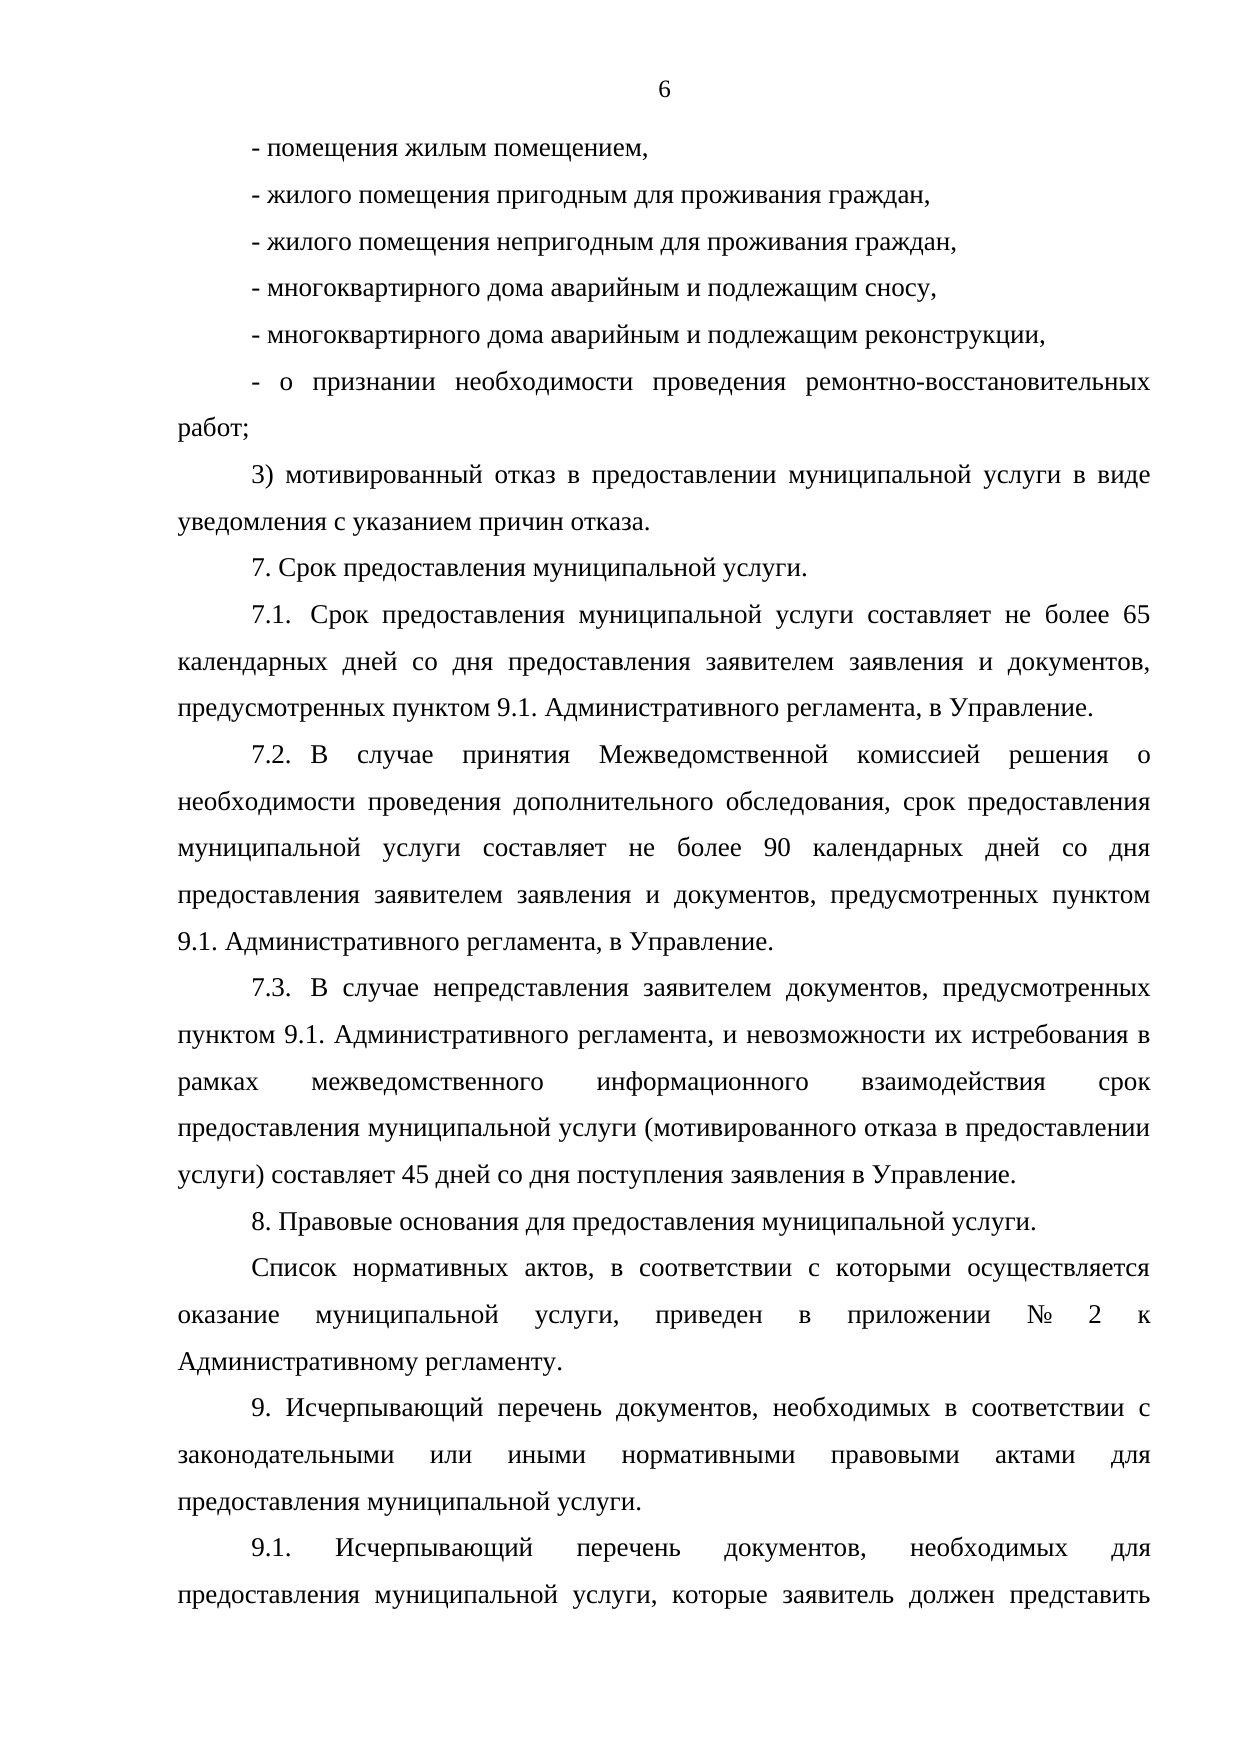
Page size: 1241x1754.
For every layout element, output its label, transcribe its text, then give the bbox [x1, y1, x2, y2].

text - помещения жилым помещением, [177, 131, 1152, 162]
list В случае непредставления заявителем документов, предусмотренных пунктом 9.1. Административного регламента, и невозможности их истребования в рамках межведомственного информационного взаимодействия срок предоставления муниципальной услуги (мотивированного отказа в предоставлении услуги) составляет 45 дней со дня поступления заявления в Управление. [177, 971, 1152, 1189]
text 3) мотивированный отказ в предоставлении муниципальной услуги в виде уведомления с указанием причин отказа. [177, 458, 1152, 536]
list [177, 1531, 1152, 1609]
text 8. Правовые основания для предоставления муниципальной услуги. [177, 1205, 1152, 1236]
text - о признании необходимости проведения ремонтно-восстановительных работ; [177, 365, 1152, 442]
text Список нормативных актов, в соответствии с которыми осуществляется оказание муниципальной услуги, приведен в приложении № 2 к Административному регламенту. [177, 1251, 1152, 1376]
text - жилого помещения пригодным для проживания граждан, [177, 178, 1152, 209]
list Срок предоставления муниципальной услуги составляет не более 65 календарных дней со дня предоставления заявителем заявления и документов, предусмотренных пунктом 9.1. Административного регламента, в Управление. [177, 598, 1152, 722]
text - жилого помещения непригодным для проживания граждан, [177, 225, 1152, 256]
text 7. Срок предоставления муниципальной услуги. [177, 551, 1152, 582]
list В случае принятия Межведомственной комиссией решения о необходимости проведения дополнительного обследования, срок предоставления муниципальной услуги составляет не более 90 календарных дней со дня предоставления заявителем заявления и документов, предусмотренных пунктом 9.1. Административного регламента, в Управление. [177, 738, 1152, 956]
text - многоквартирного дома аварийным и подлежащим сносу, [177, 271, 1152, 302]
text 9. Исчерпывающий перечень документов, необходимых в соответствии с законодательными или иными нормативными правовыми актами для предоставления муниципальной услуги. [177, 1391, 1152, 1516]
text - многоквартирного дома аварийным и подлежащим реконструкции, [177, 318, 1152, 349]
